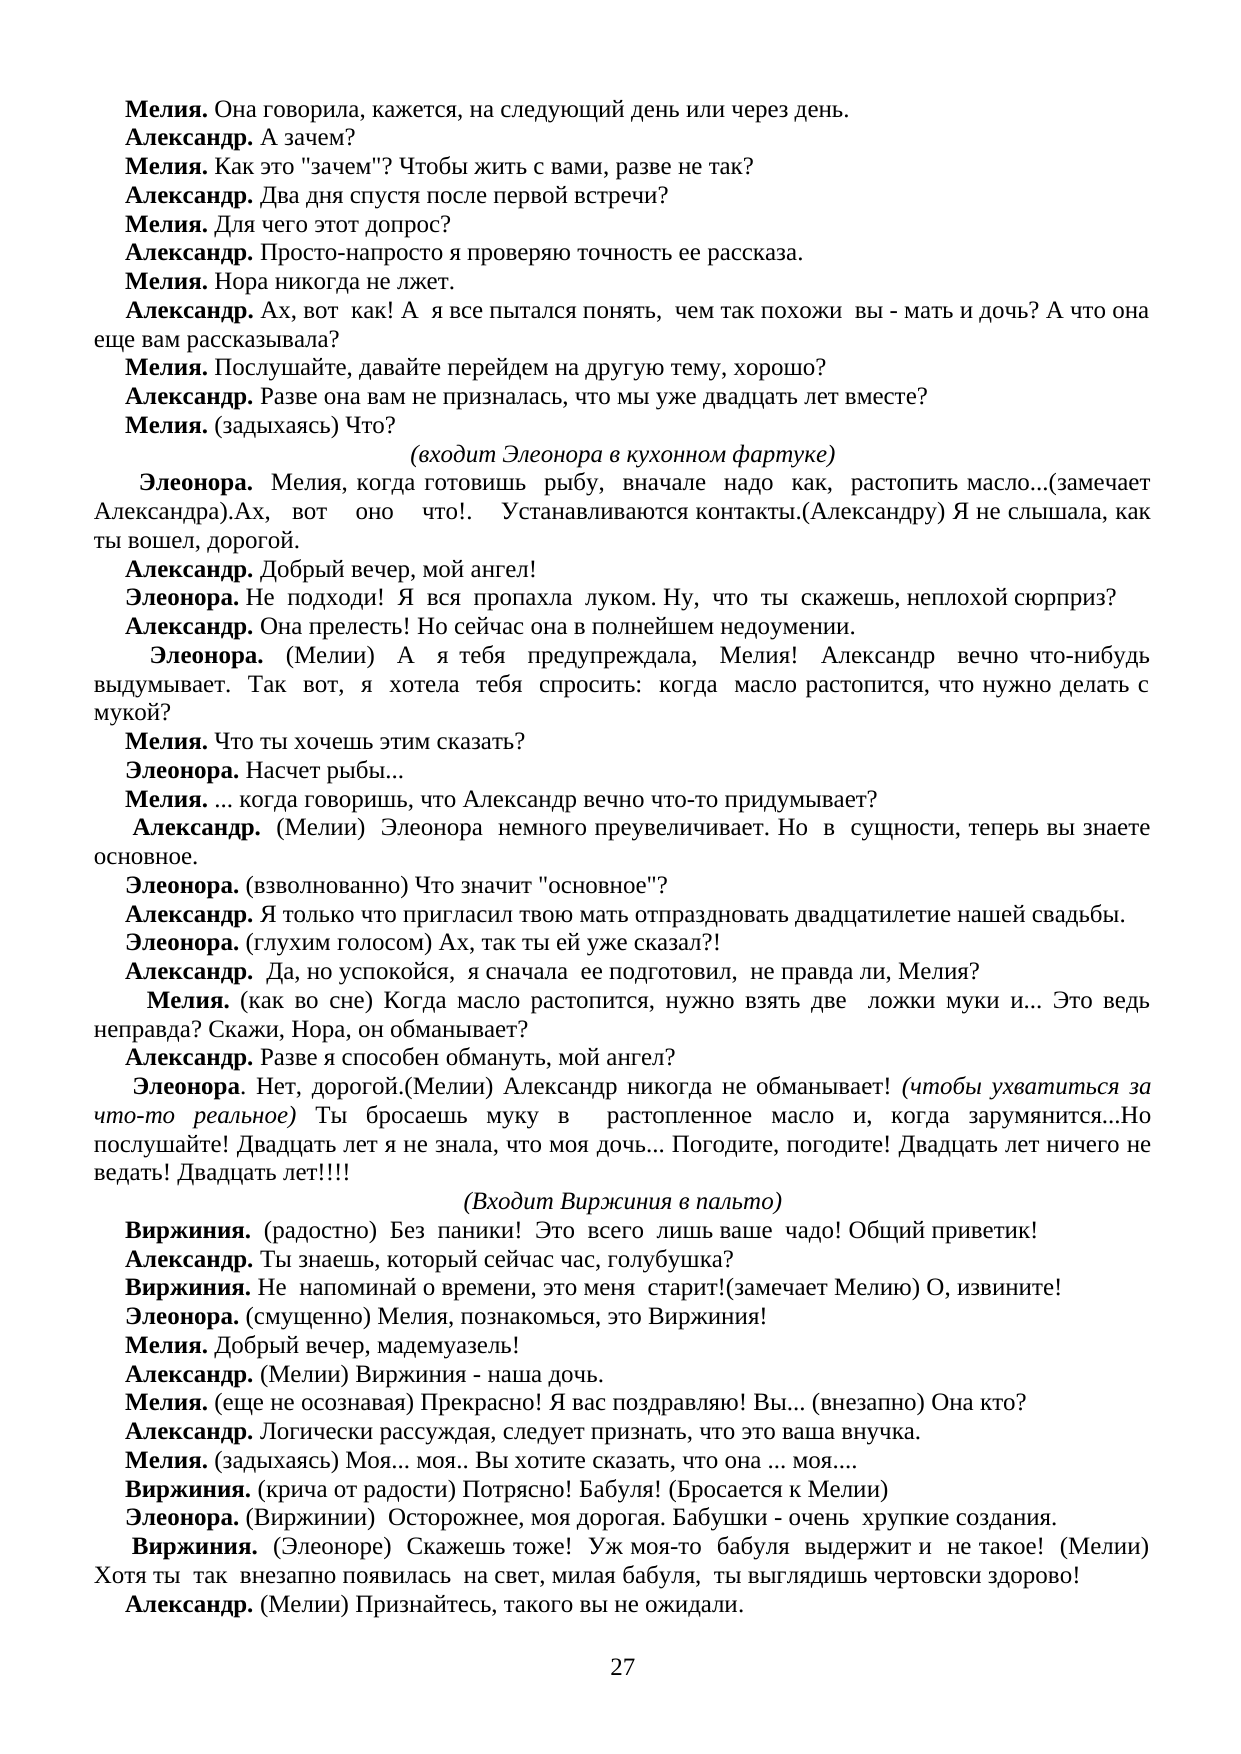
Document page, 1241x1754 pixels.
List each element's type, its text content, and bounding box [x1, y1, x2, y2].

text Мелия. (еще не осознавая) Прекрасно! Я вас поздравляю! Вы... (внезапно) Она кто? [94, 1387, 1152, 1416]
text Элеонора. Нет, дорогой.(Мелии) Александр никогда не обманывает! (чтобы ухватиться за что-то реальное) Ты бросаешь муку в растопленное масло и, когда зарумянится...Но послушайте! Двадцать лет я не знала, что моя дочь... Погодите, погодите! Двадцать лет ничего не ведать! Двадцать лет!!!! [94, 1071, 1152, 1186]
text Мелия. ... когда говоришь, что Александр вечно что-то придумывает? [94, 784, 1152, 812]
text Александр. (Мелии) Элеонора немного преувеличивает. Но в сущности, теперь вы знаете основное. [94, 812, 1152, 870]
text Мелия. Добрый вечер, мадемуазель! [94, 1330, 1152, 1359]
text Мелия. Как это "зачем"? Чтобы жить с вами, разве не так? [94, 151, 1152, 180]
text Мелия. Послушайте, давайте перейдем на другую тему, хорошо? [94, 352, 1152, 381]
text Александр. Добрый вечер, мой ангел! [94, 554, 1152, 582]
text (входит Элеонора в кухонном фартуке) [94, 439, 1152, 467]
text Элеонора. Не подходи! Я вся пропахла луком. Ну, что ты скажешь, неплохой сюрприз? [94, 582, 1152, 611]
text Элеонора. Насчет рыбы... [94, 755, 1152, 784]
text Виржиния. Не напоминай о времени, это меня старит!(замечает Мелию) О, извините! [94, 1272, 1152, 1301]
text Элеонора. (Виржинии) Осторожнее, моя дорогая. Бабушки - очень хрупкие создания. [94, 1502, 1152, 1531]
text Мелия. (задыхаясь) Что? [94, 410, 1152, 439]
text Александр. (Мелии) Признайтесь, такого вы не ожидали. [94, 1589, 1152, 1617]
text Элеонора. (Мелии) А я тебя предупреждала, Мелия! Александр вечно что-нибудь выдумывает. Так вот, я хотела тебя спросить: когда масло растопится, что нужно делать с мукой? [94, 640, 1152, 726]
text Александр. Она прелесть! Но сейчас она в полнейшем недоумении. [94, 611, 1152, 640]
text Александр. (Мелии) Виржиния - наша дочь. [94, 1359, 1152, 1387]
text Элеонора. Мелия, когда готовишь рыбу, вначале надо как, растопить масло...(замечает Александра).Ах, вот оно что!. Устанавливаются контакты.(Александру) Я не слышала, как ты вошел, дорогой. [94, 467, 1152, 554]
text Александр. А зачем? [94, 122, 1152, 151]
text Александр. Разве я способен обмануть, мой ангел? [94, 1042, 1152, 1071]
text Александр. Разве она вам не призналась, что мы уже двадцать лет вместе? [94, 381, 1152, 410]
text Мелия. Для чего этот допрос? [94, 209, 1152, 237]
text Виржиния. (радостно) Без паники! Это всего лишь ваше чадо! Общий приветик! [94, 1215, 1152, 1244]
text Александр. Ах, вот как! А я все пытался понять, чем так похожи вы - мать и дочь? А что она еще вам рассказывала? [94, 295, 1152, 352]
text Мелия. Что ты хочешь этим сказать? [94, 726, 1152, 755]
text Элеонора. (глухим голосом) Ах, так ты ей уже сказал?! [94, 927, 1152, 956]
text Виржиния. (Элеоноре) Скажешь тоже! Уж моя-то бабуля выдержит и не такое! (Мелии) Хотя ты так внезапно появилась на свет, милая бабуля, ты выглядишь чертовски здорово! [94, 1531, 1152, 1589]
text Александр. Да, но успокойся, я сначала ее подготовил, не правда ли, Мелия? [94, 956, 1152, 985]
text Мелия. Нора никогда не лжет. [94, 266, 1152, 295]
text Элеонора. (смущенно) Мелия, познакомься, это Виржиния! [94, 1301, 1152, 1330]
text Александр. Просто-напросто я проверяю точность ее рассказа. [94, 237, 1152, 266]
text Элеонора. (взволнованно) Что значит "основное"? [94, 870, 1152, 899]
text Мелия. (как во сне) Когда масло растопится, нужно взять две ложки муки и... Это ведь неправда? Скажи, Нора, он обманывает? [94, 985, 1152, 1042]
text Александр. Два дня спустя после первой встречи? [94, 180, 1152, 209]
text Мелия. Она говорила, кажется, на следующий день или через день. [94, 94, 1152, 122]
text Виржиния. (крича от радости) Потрясно! Бабуля! (Бросается к Мелии) [94, 1474, 1152, 1502]
text Мелия. (задыхаясь) Моя... моя.. Вы хотите сказать, что она ... моя.... [94, 1445, 1152, 1474]
text Александр. Ты знаешь, который сейчас час, голубушка? [94, 1244, 1152, 1272]
text (Входит Виржиния в пальто) [94, 1186, 1152, 1215]
text Александр. Я только что пригласил твою мать отпраздновать двадцатилетие нашей свадьбы. [94, 899, 1152, 927]
text Александр. Логически рассуждая, следует признать, что это ваша внучка. [94, 1416, 1152, 1445]
